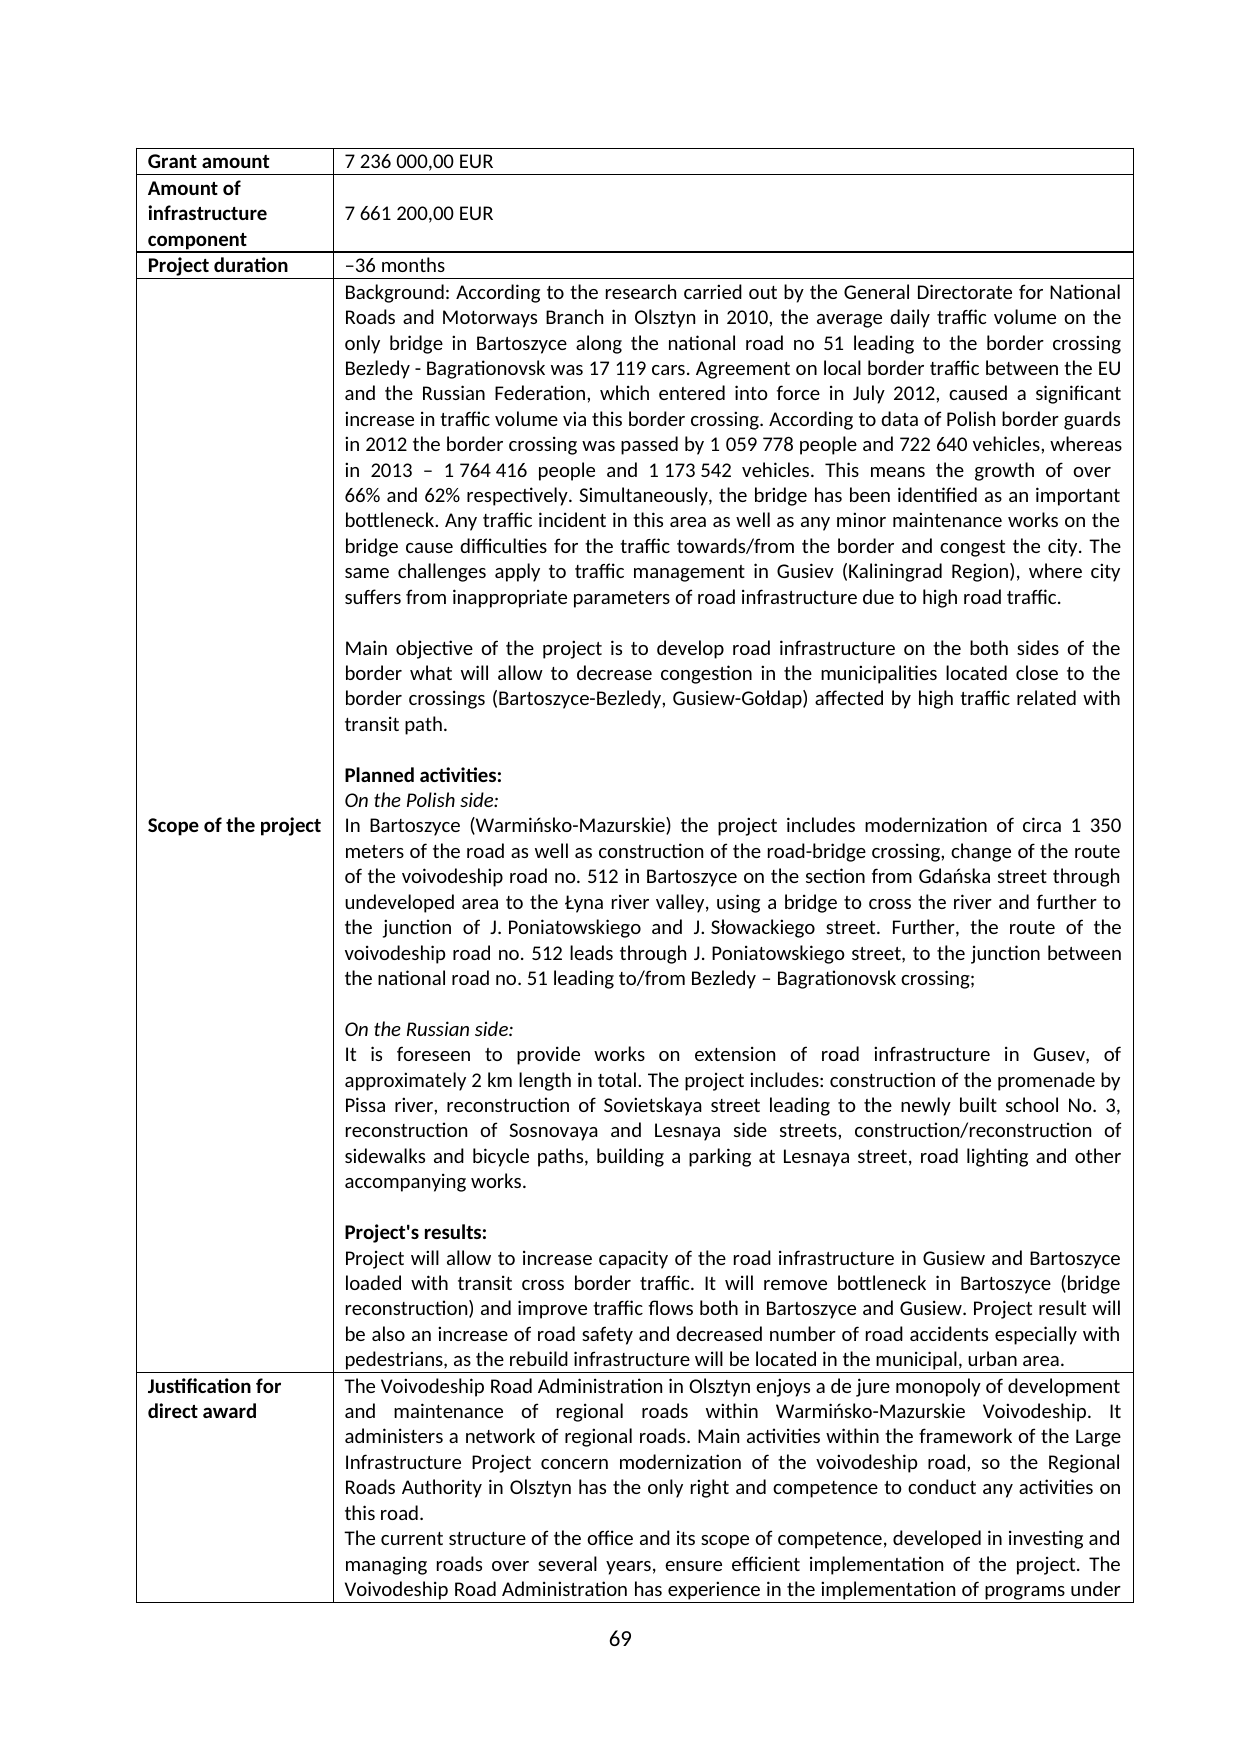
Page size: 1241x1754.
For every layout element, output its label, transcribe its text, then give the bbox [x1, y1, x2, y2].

table_cell 7 661 200,00 EUR [334, 175, 1133, 251]
table_cell Amount of infrastructure component [137, 175, 333, 251]
table_cell Grant amount [137, 149, 333, 174]
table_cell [137, 1373, 333, 1602]
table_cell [334, 1373, 1133, 1602]
table_cell –36 months [334, 253, 1133, 278]
table_cell Project duration [137, 253, 333, 278]
table_cell Background: According to the research carried out by the General Directorate for National Roads and Motorways Branch in Olsztyn in 2010, the average daily traffic volume on the only bridge in Bartoszyce along the national road no 51 leading to the border crossing Bezledy - Bagrationovsk was 17 119 cars. Agreement on local border traffic between the EU and the Russian Federation, which entered into force in July 2012, caused a significant increase in traffic volume via this border crossing. According to data of Polish border guards in 2012 the border crossing was passed by 1 059 778 people and 722 640 vehicles, whereas in 2013 – 1 764 416 people and 1 173 542 vehicles. This means the growth of over 66% and 62% respectively. Simultaneously, the bridge has been identified as an important bottleneck. Any traffic incident in this area as well as any minor maintenance works on the bridge cause difficulties for the traffic towards/from the border and congest the city. The same challenges apply to traffic management in Gusiev (Kaliningrad Region), where city suffers from inappropriate parameters of road infrastructure due to high road traffic. Main objective of the project is to develop road infrastructure on the both sides of the border what will allow to decrease congestion in the municipalities located close to the border crossings (Bartoszyce-Bezledy, Gusiew-Gołdap) affected by high traffic related with transit path. Planned activities: On the Polish side: In Bartoszyce (Warmińsko-Mazurskie) the project includes modernization of circa 1 350 meters of the road as well as construction of the road-bridge crossing, change of the route of the voivodeship road no. 512 in Bartoszyce on the section from Gdańska street through undeveloped area to the Łyna river valley, using a bridge to cross the river and further to the junction of J. Poniatowskiego and J. Słowackiego street. Further, the route of the voivodeship road no. 512 leads through J. Poniatowskiego street, to the junction between the national road no. 51 leading to/from Bezledy – Bagrationovsk crossing; On the Russian side: It is foreseen to provide works on extension of road infrastructure in Gusev, of approximately 2 km length in total. The project includes: construction of the promenade by Pissa river, reconstruction of Sovietskaya street leading to the newly built school No. 3, reconstruction of Sosnovaya and Lesnaya side streets, construction/reconstruction of sidewalks and bicycle paths, building a parking at Lesnaya street, road lighting and other accompanying works. Project's results: Project will allow to increase capacity of the road infrastructure in Gusiew and Bartoszyce loaded with transit cross border traffic. It will remove bottleneck in Bartoszyce (bridge reconstruction) and improve traffic flows both in Bartoszyce and Gusiew. Project result will be also an increase of road safety and decreased number of road accidents especially with pedestrians, as the rebuild infrastructure will be located in the municipal, urban area. [334, 279, 1133, 1372]
table_cell Scope of the project [137, 279, 333, 1372]
table_cell 7 236 000,00 EUR [334, 149, 1133, 174]
